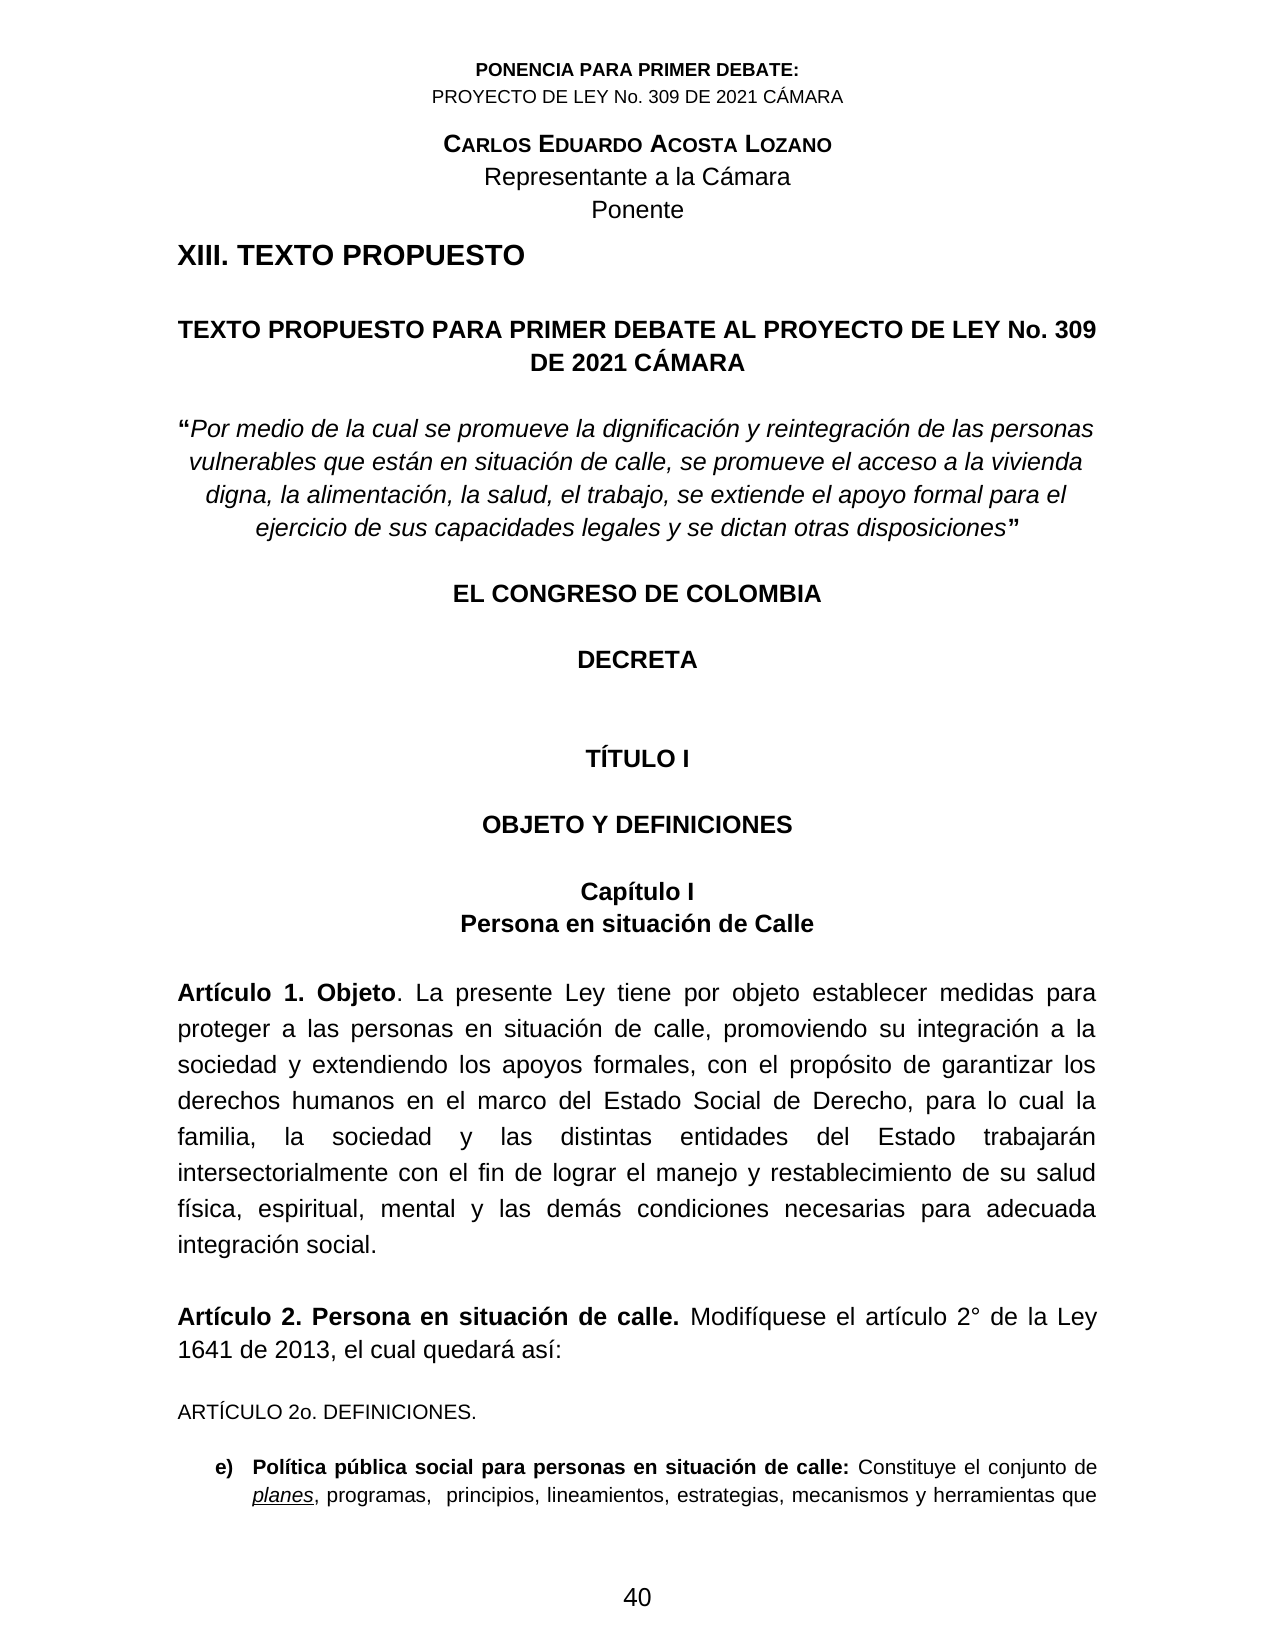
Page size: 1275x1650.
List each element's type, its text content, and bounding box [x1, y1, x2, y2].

text Persona en situación de Calle [177, 909, 1098, 938]
text ARTÍCULO 2o. DEFINICIONES. [177, 1368, 1098, 1424]
text XIII. TEXTO PROPUESTO [177, 238, 1098, 272]
text “Por medio de la cual se promueve la dignificación y reintegración de las personas vulnerables que están en situación de calle, se promueve el acceso a la vivienda digna, la alimentación, la salud, el trabajo, se extiende el apoyo formal para el ejercicio de sus capacidades legales y se dictan otras disposiciones” [177, 414, 1098, 542]
text EL CONGRESO DE COLOMBIA [177, 579, 1098, 608]
text Artículo 1. Objeto. La presente Ley tiene por objeto establecer medidas para proteger a las personas en situación de calle, promoviendo su integración a la sociedad y extendiendo los apoyos formales, con el propósito de garantizar los derechos humanos en el marco del Estado Social de Derecho, para lo cual la familia, la sociedad y las distintas entidades del Estado trabajarán intersectorialmente con el fin de lograr el manejo y restablecimiento de su salud física, espiritual, mental y las demás condiciones necesarias para adecuada integración social. [177, 978, 1098, 1259]
text TEXTO PROPUESTO PARA PRIMER DEBATE AL PROYECTO DE LEY No. 309 DE 2021 CÁMARA [177, 315, 1098, 377]
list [215, 1455, 1098, 1507]
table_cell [177, 118, 1098, 238]
text TÍTULO I [177, 744, 1098, 773]
text DECRETA [177, 645, 1098, 674]
text OBJETO Y DEFINICIONES [177, 810, 1098, 839]
text Capítulo I [177, 876, 1098, 905]
text Artículo 2. Persona en situación de calle. Modifíquese el artículo 2° de la Ley 1641 de 2013, el cual quedará así: [177, 1302, 1098, 1364]
